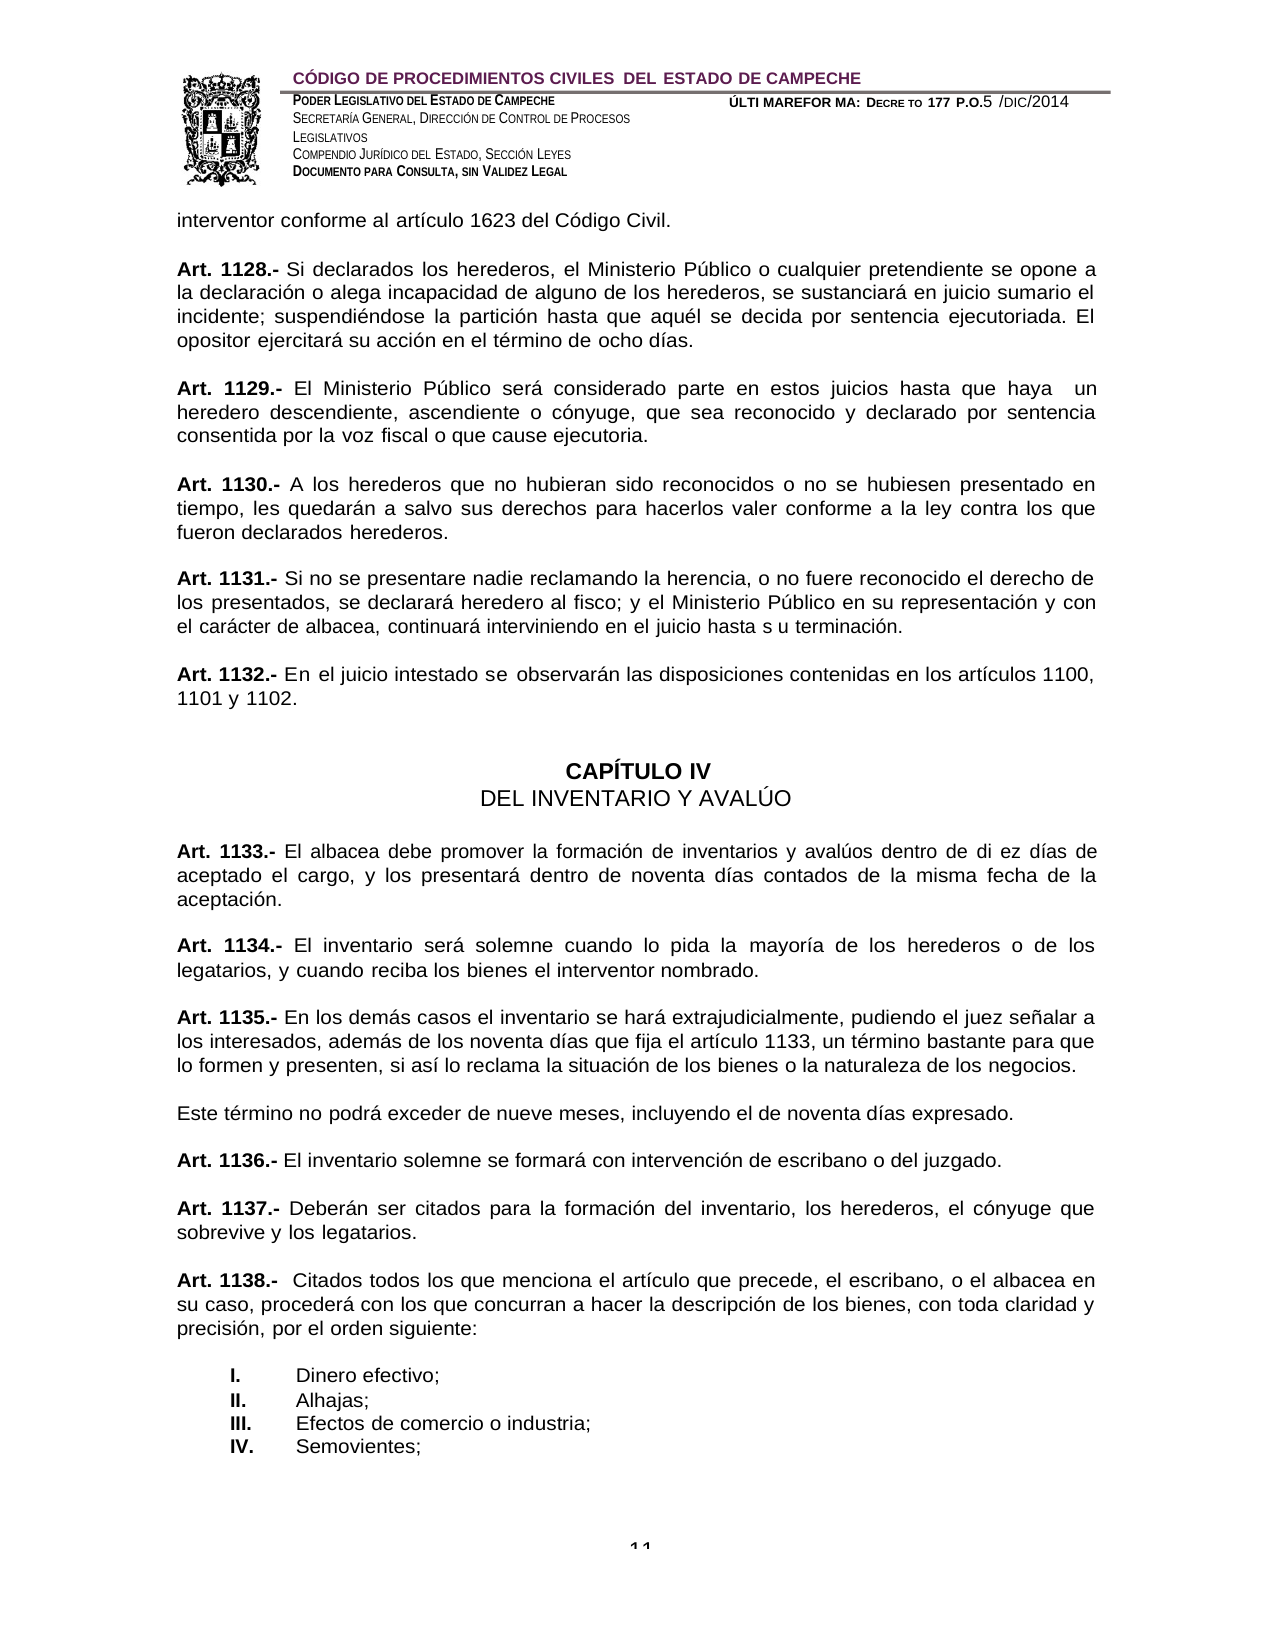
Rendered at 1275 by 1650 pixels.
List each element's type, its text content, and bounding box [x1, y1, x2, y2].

text interventor conforme al artículo 1623 del Código Civil. [177, 209, 1112, 232]
text Art. 1134.- El inventario será solemne cuando lo pida la mayoría de los herederos o de los legatarios, y cuando reciba los bienes el interventor nombrado. [177, 934, 1095, 982]
text Art. 1135.- En los demás casos el inventario se hará extrajudicialmente, pudiendo el juez señalar a los interesados, además de los noventa días que fija el artículo 1133, un término bastante para que lo formen y presenten, si así lo reclama la situación de los bienes o la naturaleza de los negocios. [177, 1006, 1097, 1077]
text Art. 1136.- El inventario solemne se formará con intervención de escribano o del juzgado. [177, 1149, 1112, 1171]
list Semovientes; [230, 1435, 1112, 1458]
list Efectos de comercio o industria; [230, 1412, 1112, 1434]
text Art. 1130.- A los herederos que no hubieran sido reconocidos o no se hubiesen presentado en tiempo, les quedarán a salvo sus derechos para hacerlos valer conforme a la ley contra los que fueron declarados herederos. [177, 472, 1098, 543]
text Art. 1137.- Deberán ser citados para la formación del inventario, los herederos, el cónyuge que sobrevive y los legatarios. [177, 1197, 1097, 1243]
list Alhajas; [230, 1388, 1112, 1411]
text Art. 1132.- En el juicio intestado se observarán las disposiciones contenidas en los artículos 1100, 1101 y 1102. [177, 663, 1096, 709]
text Art. 1128.- Si declarados los herederos, el Ministerio Público o cualquier pretendiente se opone a la declaración o alega incapacidad de alguno de los herederos, se sustanciará en juicio sumario el incidente; suspendiéndose la partición hasta que aquél se decida por sentencia ejecutoriada. El opositor ejercitará su acción en el término de ocho días. [177, 257, 1097, 351]
text Este término no podrá exceder de nueve meses, incluyendo el de noventa días expresado. [177, 1102, 1112, 1124]
text Art. 1138.- Citados todos los que menciona el artículo que precede, el escribano, o el albacea en su caso, procederá con los que concurran a hacer la descripción de los bienes, con toda claridad y precisión, por el orden siguiente: [177, 1269, 1097, 1340]
subtitle DEL INVENTARIO Y AVALÚO [348, 785, 923, 811]
text Art. 1129.- El Ministerio Público será considerado parte en estos juicios hasta que haya un heredero descendiente, ascendiente o cónyuge, que sea reconocido y declarado por sentencia consentida por la voz fiscal o que cause ejecutoria. [177, 377, 1097, 447]
text Art. 1131.- Si no se presentare nadie reclamando la herencia, o no fuere reconocido el derecho de los presentados, se declarará heredero al fisco; y el Ministerio Público en su representación y con el carácter de albacea, continuará interviniendo en el juicio hasta s u terminación. [177, 567, 1097, 638]
picture [181, 71, 262, 187]
subtitle CAPÍTULO IV [422, 758, 854, 785]
list Dinero efectivo; [230, 1363, 1112, 1386]
text Art. 1133.- El albacea debe promover la formación de inventarios y avalúos dentro de di ez días de aceptado el cargo, y los presentará dentro de noventa días contados de la misma fecha de la aceptación. [177, 839, 1098, 910]
